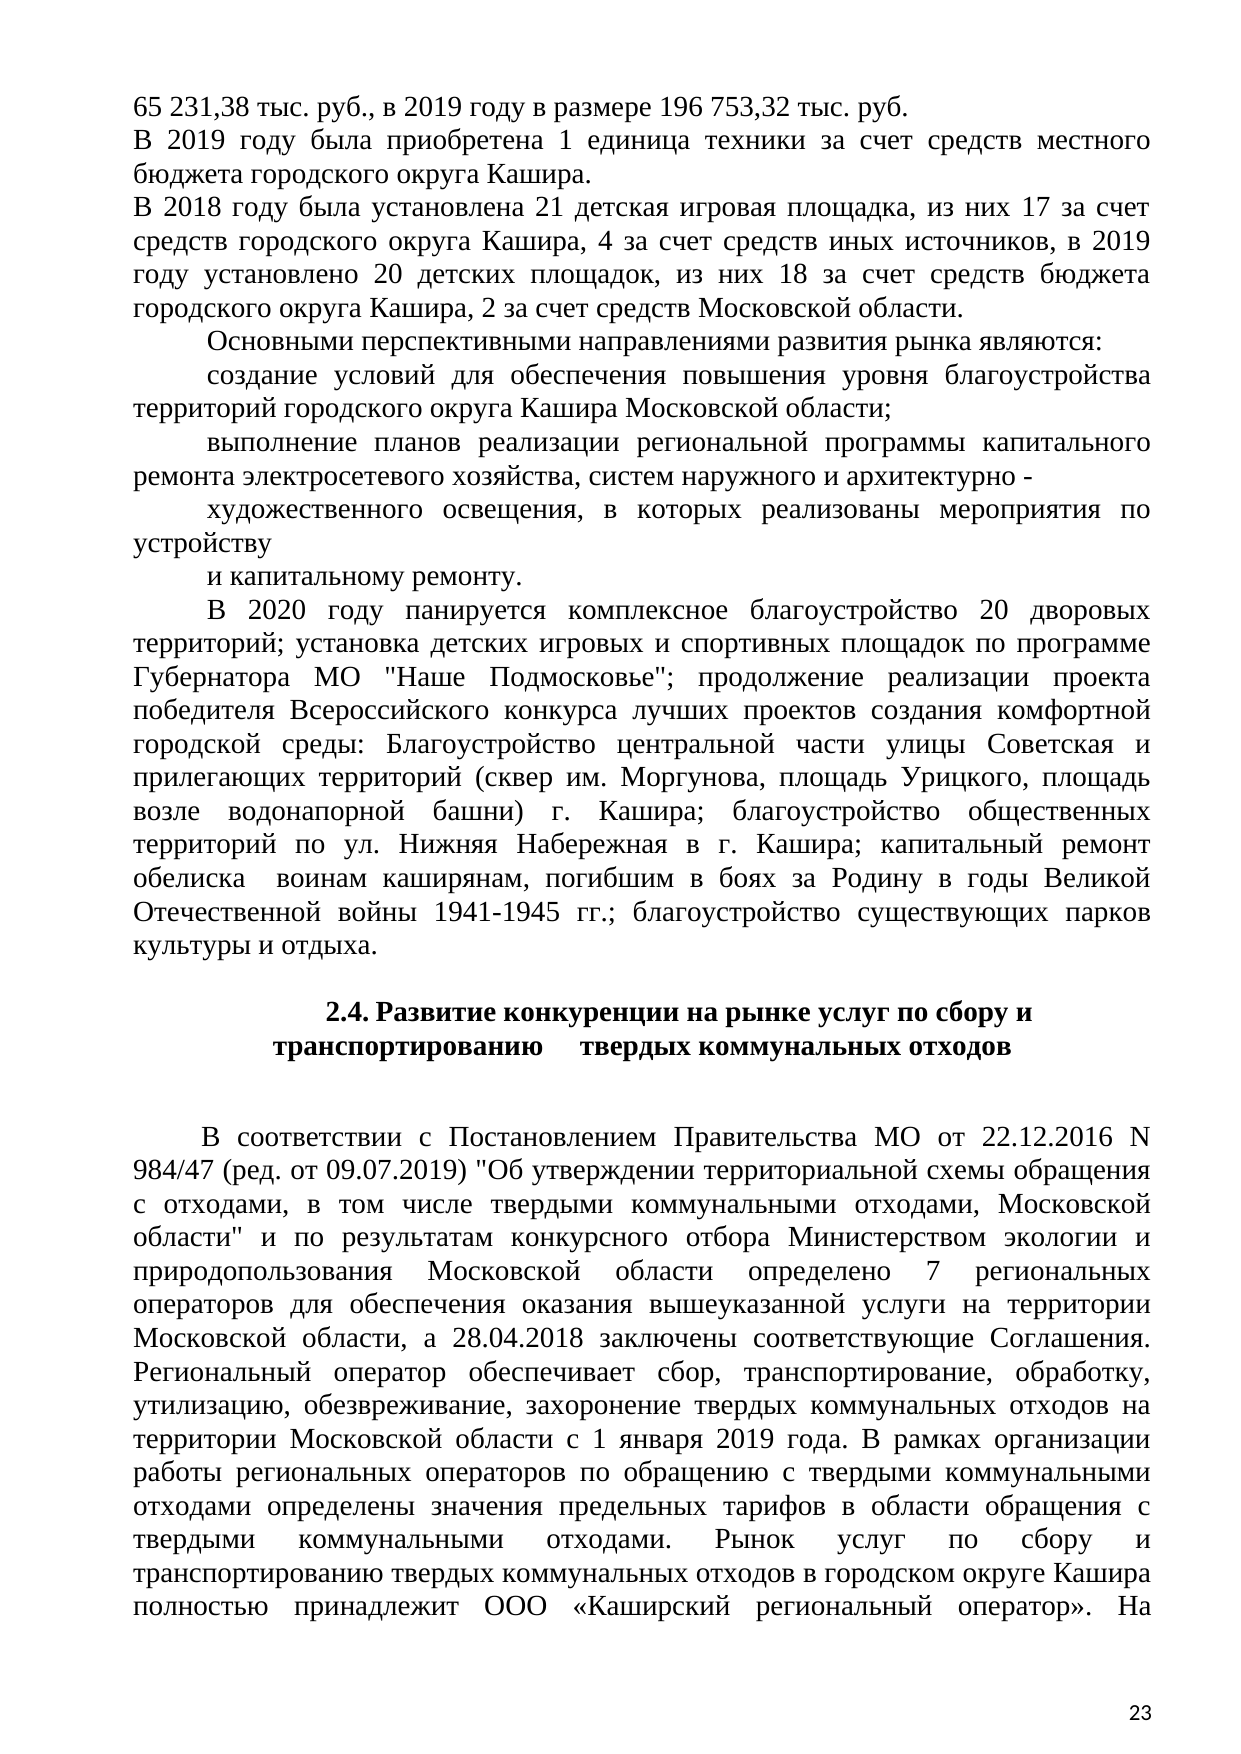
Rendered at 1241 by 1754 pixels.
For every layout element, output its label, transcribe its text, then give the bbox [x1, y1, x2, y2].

text В 2020 году панируется комплексное благоустройство 20 дворовых территорий; установка детских игровых и спортивных площадок по программе Губернатора МО "Наше Подмосковье"; продолжение реализации проекта победителя Всероссийского конкурса лучших проектов создания комфортной городской среды: Благоустройство центральной части улицы Советская и прилегающих территорий (сквер им. Моргунова, площадь Урицкого, площадь возле водонапорной башни) г. Кашира; благоустройство общественных территорий по ул. Нижняя Набережная в г. Кашира; капитальный ремонт обелиска воинам каширянам, погибшим в боях за Родину в годы Великой Отечественной войны 1941-1945 гг.; благоустройство существующих парков культуры и отдыха. [133, 592, 1152, 961]
text создание условий для обеспечения повышения уровня благоустройства территорий городского округа Кашира Московской области; [133, 357, 1152, 424]
text В 2019 году была приобретена 1 единица техники за счет средств местного бюджета городского округа Кашира. [133, 122, 1152, 189]
text 2.4. Развитие конкуренции на рынке услуг по сбору и транспортированию твердых коммунальных отходов [133, 994, 1152, 1061]
text В 2018 году была установлена 21 детская игровая площадка, из них 17 за счет средств городского округа Кашира, 4 за счет средств иных источников, в 2019 году установлено 20 детских площадок, из них 18 за счет средств бюджета городского округа Кашира, 2 за счет средств Московской области. [133, 189, 1152, 323]
text Основными перспективными направлениями развития рынка являются: [133, 323, 1152, 357]
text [133, 89, 1152, 122]
text и капитальному ремонту. [133, 558, 1152, 592]
text выполнение планов реализации региональной программы капитального ремонта электросетевого хозяйства, систем наружного и архитектурно - [133, 424, 1152, 491]
text художественного освещения, в которых реализованы мероприятия по устройству [133, 491, 1152, 558]
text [133, 1119, 1152, 1622]
